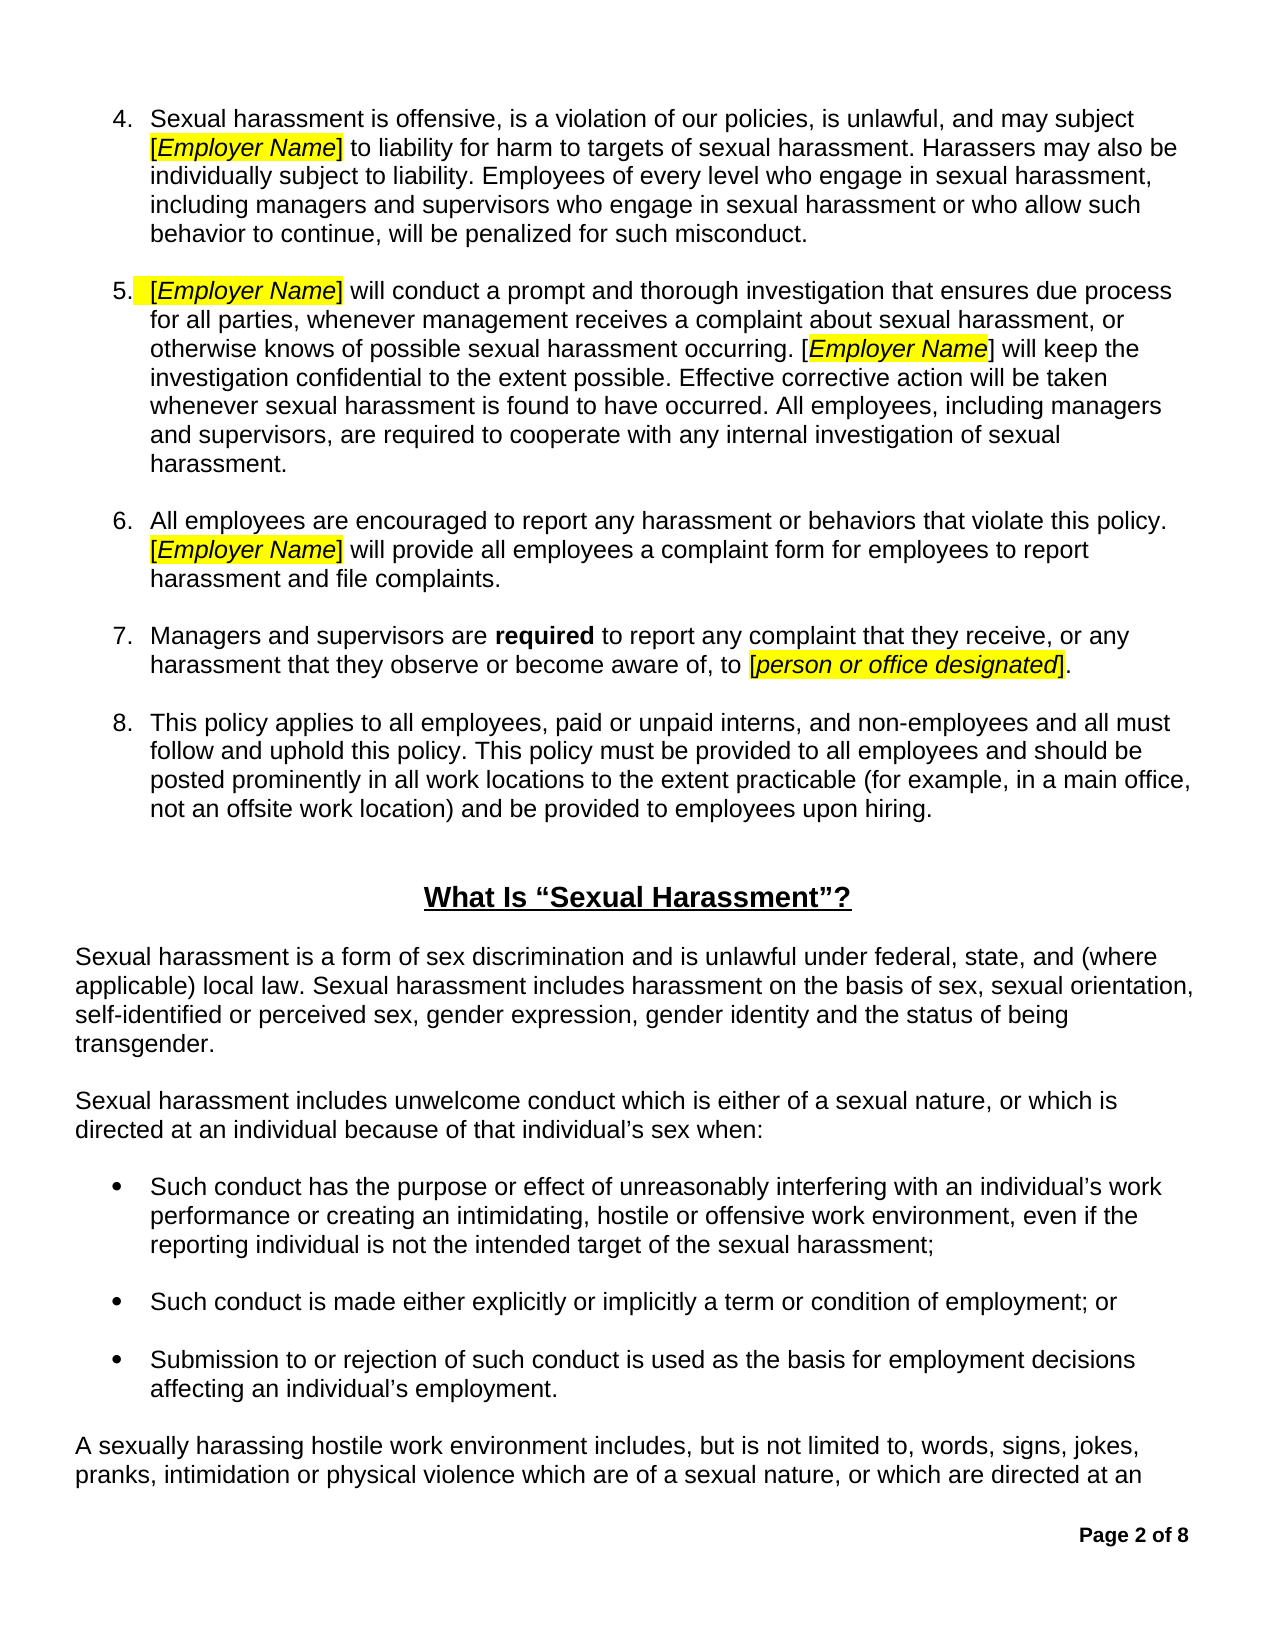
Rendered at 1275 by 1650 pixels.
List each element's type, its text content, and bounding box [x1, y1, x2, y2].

text What Is “Sexual Harassment”? [75, 880, 1200, 913]
text Sexual harassment includes unwelcome conduct which is either of a sexual nature, or which is directed at an individual because of that individual’s sex when: [75, 1086, 1200, 1143]
list All employees are encouraged to report any harassment or behaviors that violate this policy. [Employer Name] will provide all employees a complaint form for employees to report harassment and file complaints. [112, 506, 1200, 592]
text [75, 1431, 1200, 1489]
text Sexual harassment is a form of sex discrimination and is unlawful under federal, state, and (where applicable) local law. Sexual harassment includes harassment on the basis of sex, sexual orientation, self-identified or perceived sex, gender expression, gender identity and the status of being transgender. [75, 942, 1200, 1057]
list Managers and supervisors are required to report any complaint that they receive, or any harassment that they observe or become aware of, to [person or office designated]. [112, 621, 1200, 679]
list This policy applies to all employees, paid or unpaid interns, and non-employees and all must follow and uphold this policy. This policy must be provided to all employees and should be posted prominently in all work locations to the extent practicable (for example, in a main office, not an offsite work location) and be provided to employees upon hiring. [112, 707, 1200, 822]
list Submission to or rejection of such conduct is used as the basis for employment decisions affecting an individual’s employment. [112, 1345, 1200, 1403]
list [Employer Name] will conduct a prompt and thorough investigation that ensures due process for all parties, whenever management receives a complaint about sexual harassment, or otherwise knows of possible sexual harassment occurring. [Employer Name] will keep the investigation confidential to the extent possible. Effective corrective action will be taken whenever sexual harassment is found to have occurred. All employees, including managers and supervisors, are required to cooperate with any internal investigation of sexual harassment. [112, 276, 1200, 477]
list Such conduct has the purpose or effect of unreasonably interfering with an individual’s work performance or creating an intimidating, hostile or offensive work environment, even if the reporting individual is not the intended target of the sexual harassment; [112, 1172, 1200, 1259]
list Such conduct is made either explicitly or implicitly a term or condition of employment; or [112, 1287, 1200, 1316]
list Sexual harassment is offensive, is a violation of our policies, is unlawful, and may subject [Employer Name] to liability for harm to targets of sexual harassment. Harassers may also be individually subject to liability. Employees of every level who engage in sexual harassment, including managers and supervisors who engage in sexual harassment or who allow such behavior to continue, will be penalized for such misconduct. [112, 104, 1200, 247]
